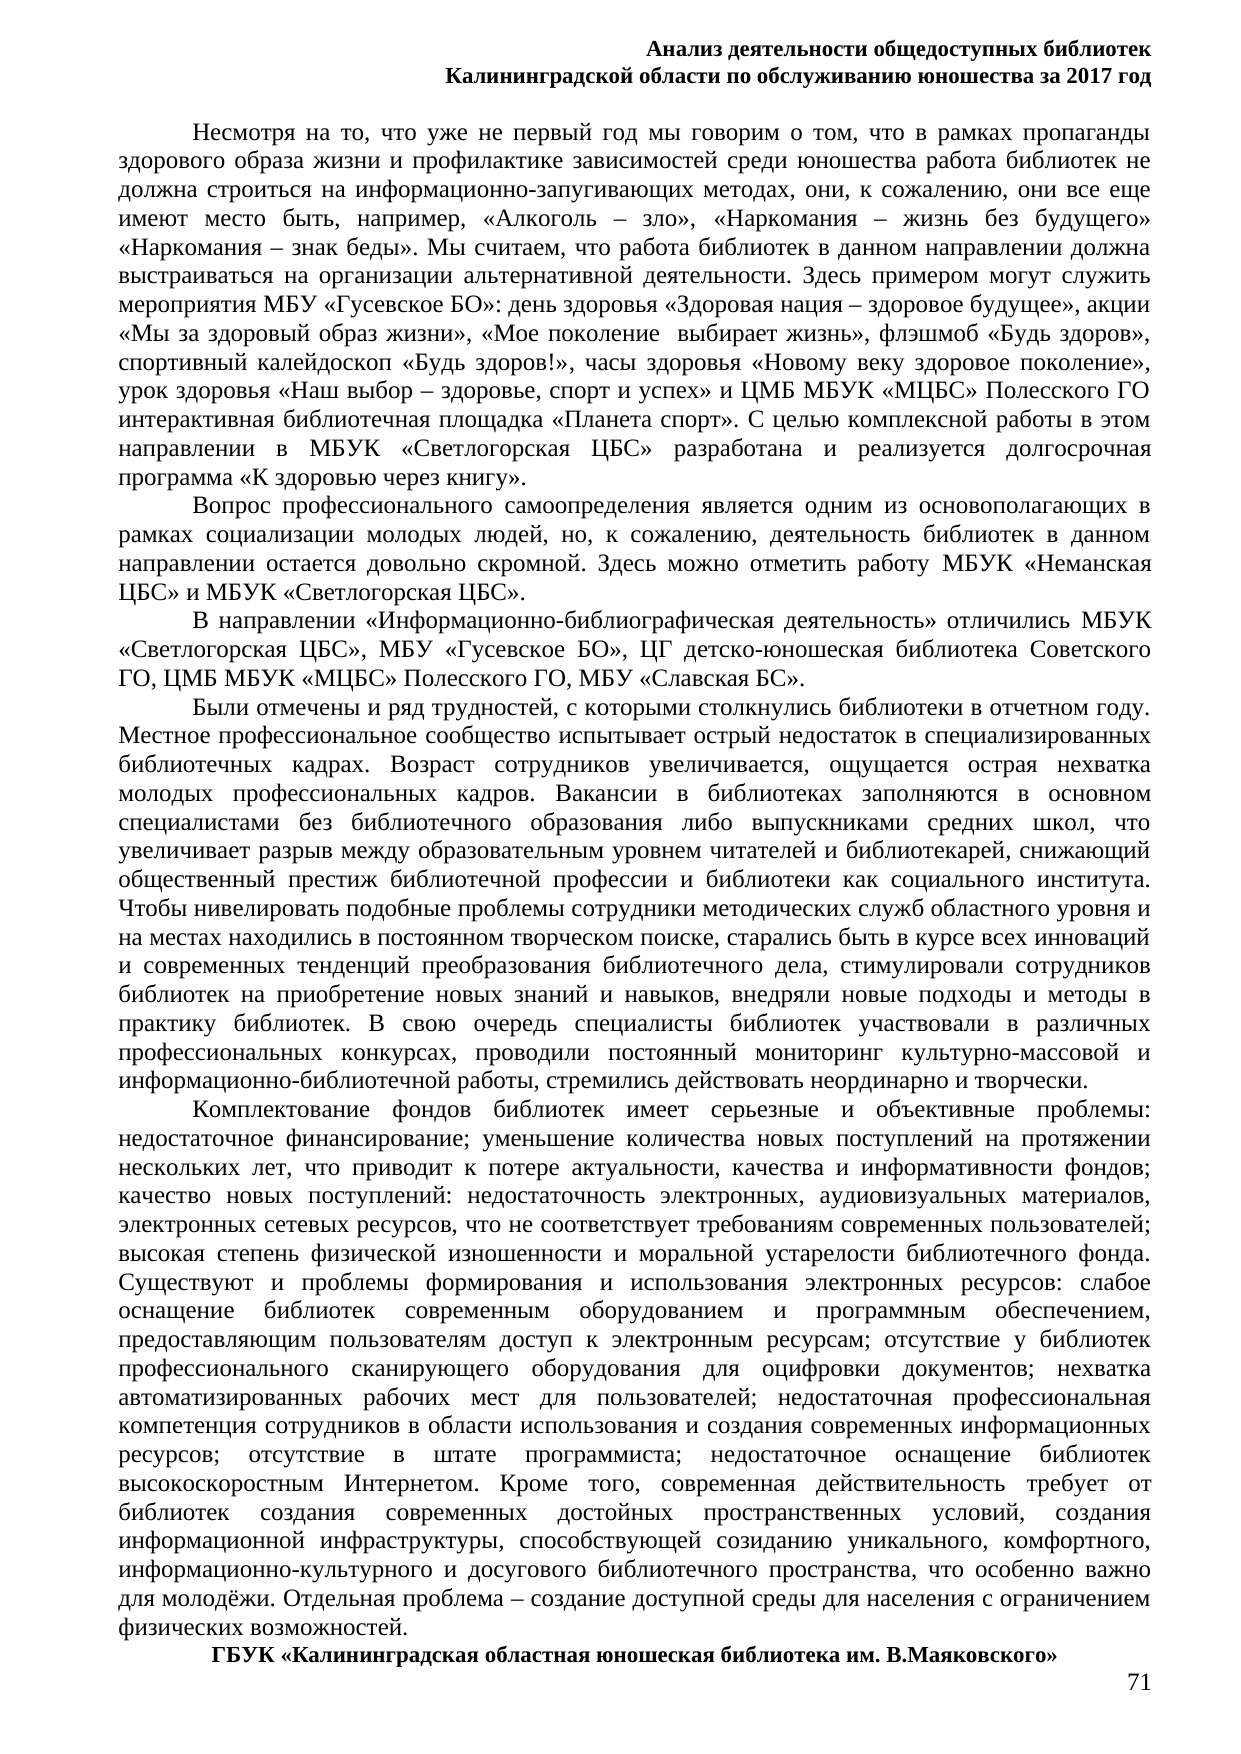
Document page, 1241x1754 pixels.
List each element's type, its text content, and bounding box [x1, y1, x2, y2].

text Вопрос профессионального самоопределения является одним из основополагающих в рамках социализации молодых людей, но, к сожалению, деятельность библиотек в данном направлении остается довольно скромной. Здесь можно отметить работу МБУК «Неманская ЦБС» и МБУК «Светлогорская ЦБС». [118, 491, 1152, 606]
text Были отмечены и ряд трудностей, с которыми столкнулись библиотеки в отчетном году. Местное профессиональное сообщество испытывает острый недостаток в специализированных библиотечных кадрах. Возраст сотрудников увеличивается, ощущается острая нехватка молодых профессиональных кадров. Вакансии в библиотеках заполняются в основном специалистами без библиотечного образования либо выпускниками средних школ, что увеличивает разрыв между образовательным уровнем читателей и библиотекарей, снижающий общественный престиж библиотечной профессии и библиотеки как социального института. Чтобы нивелировать подобные проблемы сотрудники методических служб областного уровня и на местах находились в постоянном творческом поиске, старались быть в курсе всех инноваций и современных тенденций преобразования библиотечного дела, стимулировали сотрудников библиотек на приобретение новых знаний и навыков, внедряли новые подходы и методы в практику библиотек. В свою очередь специалисты библиотек участвовали в различных профессиональных конкурсах, проводили постоянный мониторинг культурно-массовой и информационно-библиотечной работы, стремились действовать неординарно и творчески. [118, 692, 1152, 1094]
text Комплектование фондов библиотек имеет серьезные и объективные проблемы: недостаточное финансирование; уменьшение количества новых поступлений на протяжении нескольких лет, что приводит к потере актуальности, качества и информативности фондов; качество новых поступлений: недостаточность электронных, аудиовизуальных материалов, электронных сетевых ресурсов, что не соответствует требованиям современных пользователей; высокая степень физической изношенности и моральной устарелости библиотечного фонда. Существуют и проблемы формирования и использования электронных ресурсов: слабое оснащение библиотек современным оборудованием и программным обеспечением, предоставляющим пользователям доступ к электронным ресурсам; отсутствие у библиотек профессионального сканирующего оборудования для оцифровки документов; нехватка автоматизированных рабочих мест для пользователей; недостаточная профессиональная компетенция сотрудников в области использования и создания современных информационных ресурсов; отсутствие в штате программиста; недостаточное оснащение библиотек высокоскоростным Интернетом. Кроме того, современная действительность требует от библиотек создания современных достойных пространственных условий, создания информационной инфраструктуры, способствующей созиданию уникального, комфортного, информационно-культурного и досугового библиотечного пространства, что особенно важно для молодёжи. Отдельная проблема – создание доступной среды для населения с ограничением физических возможностей. [118, 1094, 1152, 1641]
text Несмотря на то, что уже не первый год мы говорим о том, что в рамках пропаганды здорового образа жизни и профилактике зависимостей среди юношества работа библиотек не должна строиться на информационно-запугивающих методах, они, к сожалению, они все еще имеют место быть, например, «Алкоголь – зло», «Наркомания – жизнь без будущего» «Наркомания – знак беды». Мы считаем, что работа библиотек в данном направлении должна выстраиваться на организации альтернативной деятельности. Здесь примером могут служить мероприятия МБУ «Гусевское БО»: день здоровья «Здоровая нация – здоровое будущее», акции «Мы за здоровый образ жизни», «Мое поколение выбирает жизнь», флэшмоб «Будь здоров», спортивный калейдоскоп «Будь здоров!», часы здоровья «Новому веку здоровое поколение», урок здоровья «Наш выбор – здоровье, спорт и успех» и ЦМБ МБУК «МЦБС» Полесского ГО интерактивная библиотечная площадка «Планета спорт». С целью комплексной работы в этом направлении в МБУК «Светлогорская ЦБС» разработана и реализуется долгосрочная программа «К здоровью через книгу». [118, 117, 1152, 491]
text В направлении «Информационно-библиографическая деятельность» отличились МБУК «Светлогорская ЦБС», МБУ «Гусевское БО», ЦГ детско-юношеская библиотека Советского ГО, ЦМБ МБУК «МЦБС» Полесского ГО, МБУ «Славская БС». [118, 606, 1152, 692]
